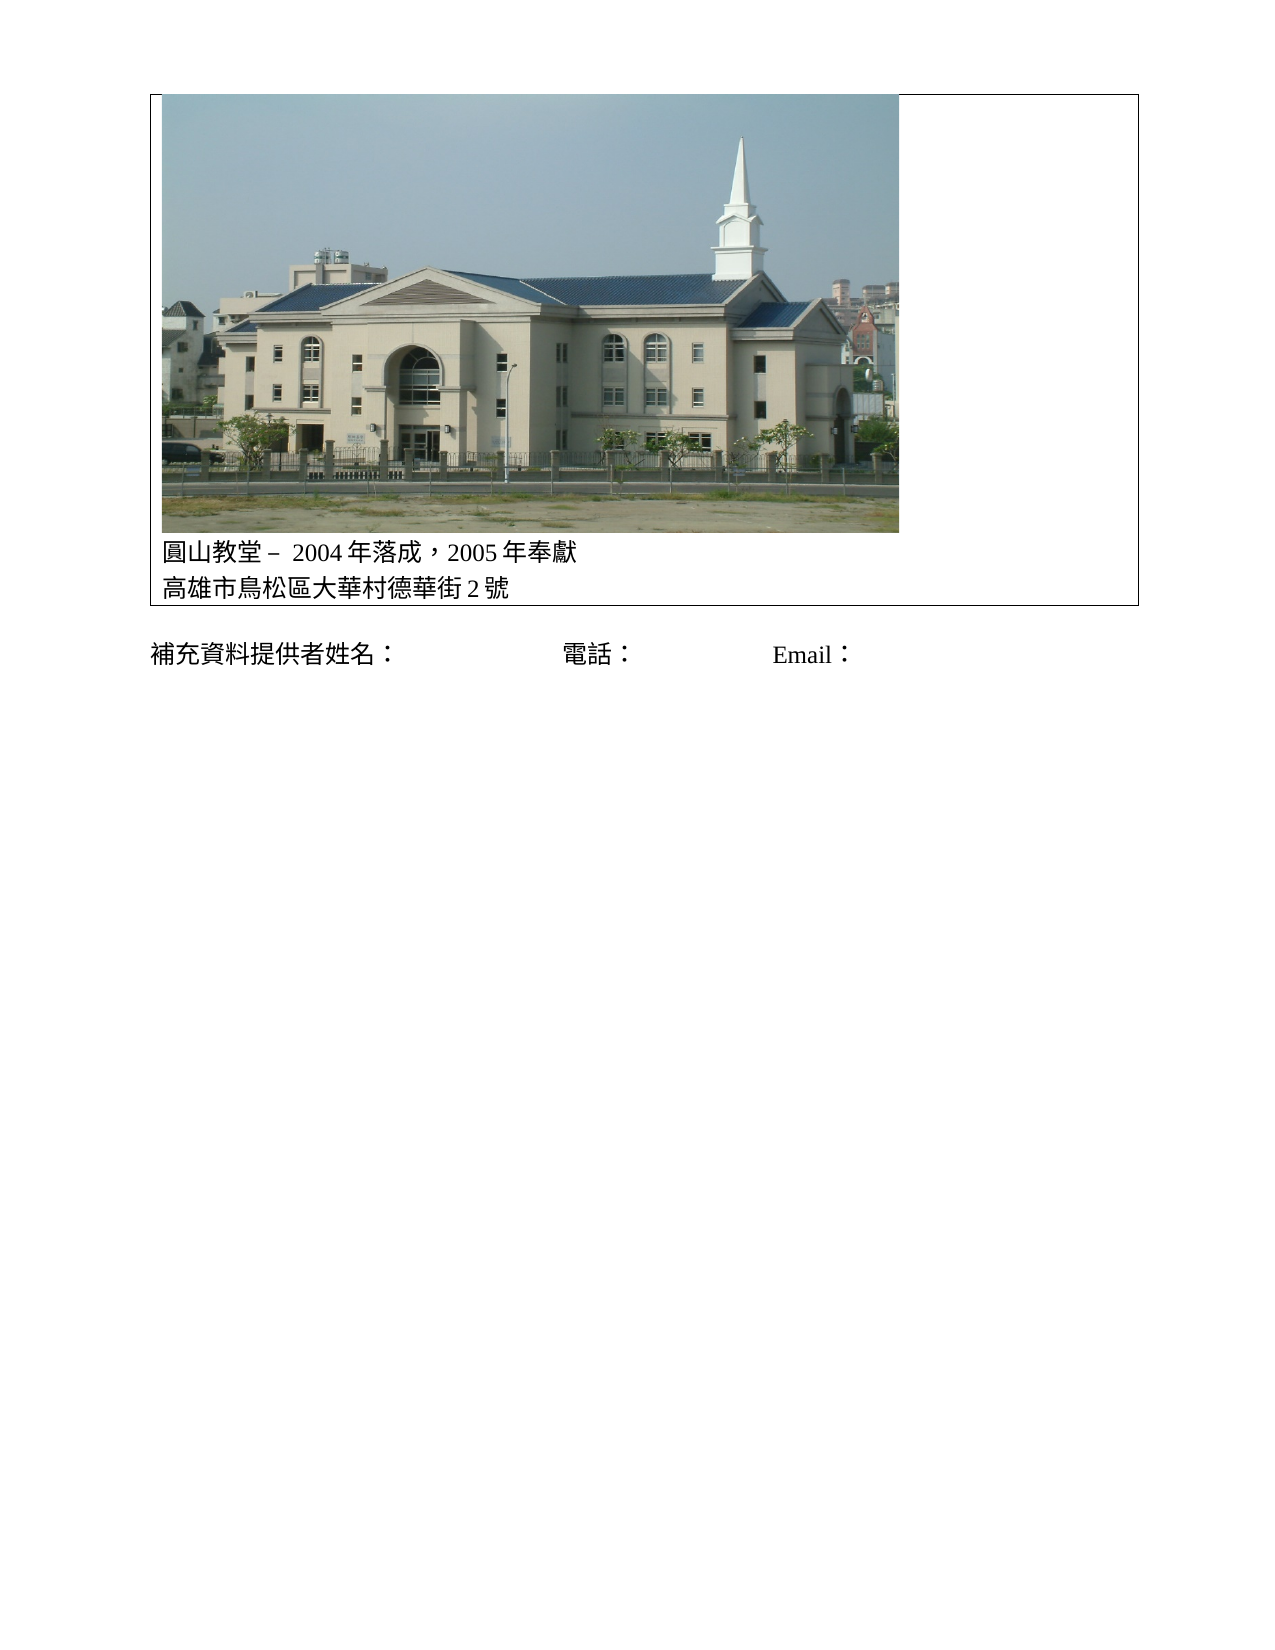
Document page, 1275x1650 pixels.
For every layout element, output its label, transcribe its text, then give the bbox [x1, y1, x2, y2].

picture [161, 94, 900, 533]
table_cell 重要史料 (請勿超過1,500字，所撰寫之資料請盡量包含人事時地物五大要項。 請附寄現任主教/會長照片及教堂照片。從前教堂及領袖之照片及重要活動史料照片亦很歡迎， 用畢歸還。) 1983.8.21 由鳳山分會成為鳳山支會 1995.10.24 更名為高雄第五支會 2010.2.28 更名為鳳山支會 2010.2.28 高雄一、五、七支會劃分出前鎮支會 鳳山市830曹公路15-3號4F 自有教堂，遷至圓山教堂後售出 圓山教堂 – 2004年落成，2005年奉獻 高雄市鳥松區大華村德華街2號 [151, 95, 1138, 605]
text 補充資料提供者姓名： 電話： Email： [150, 634, 1125, 671]
